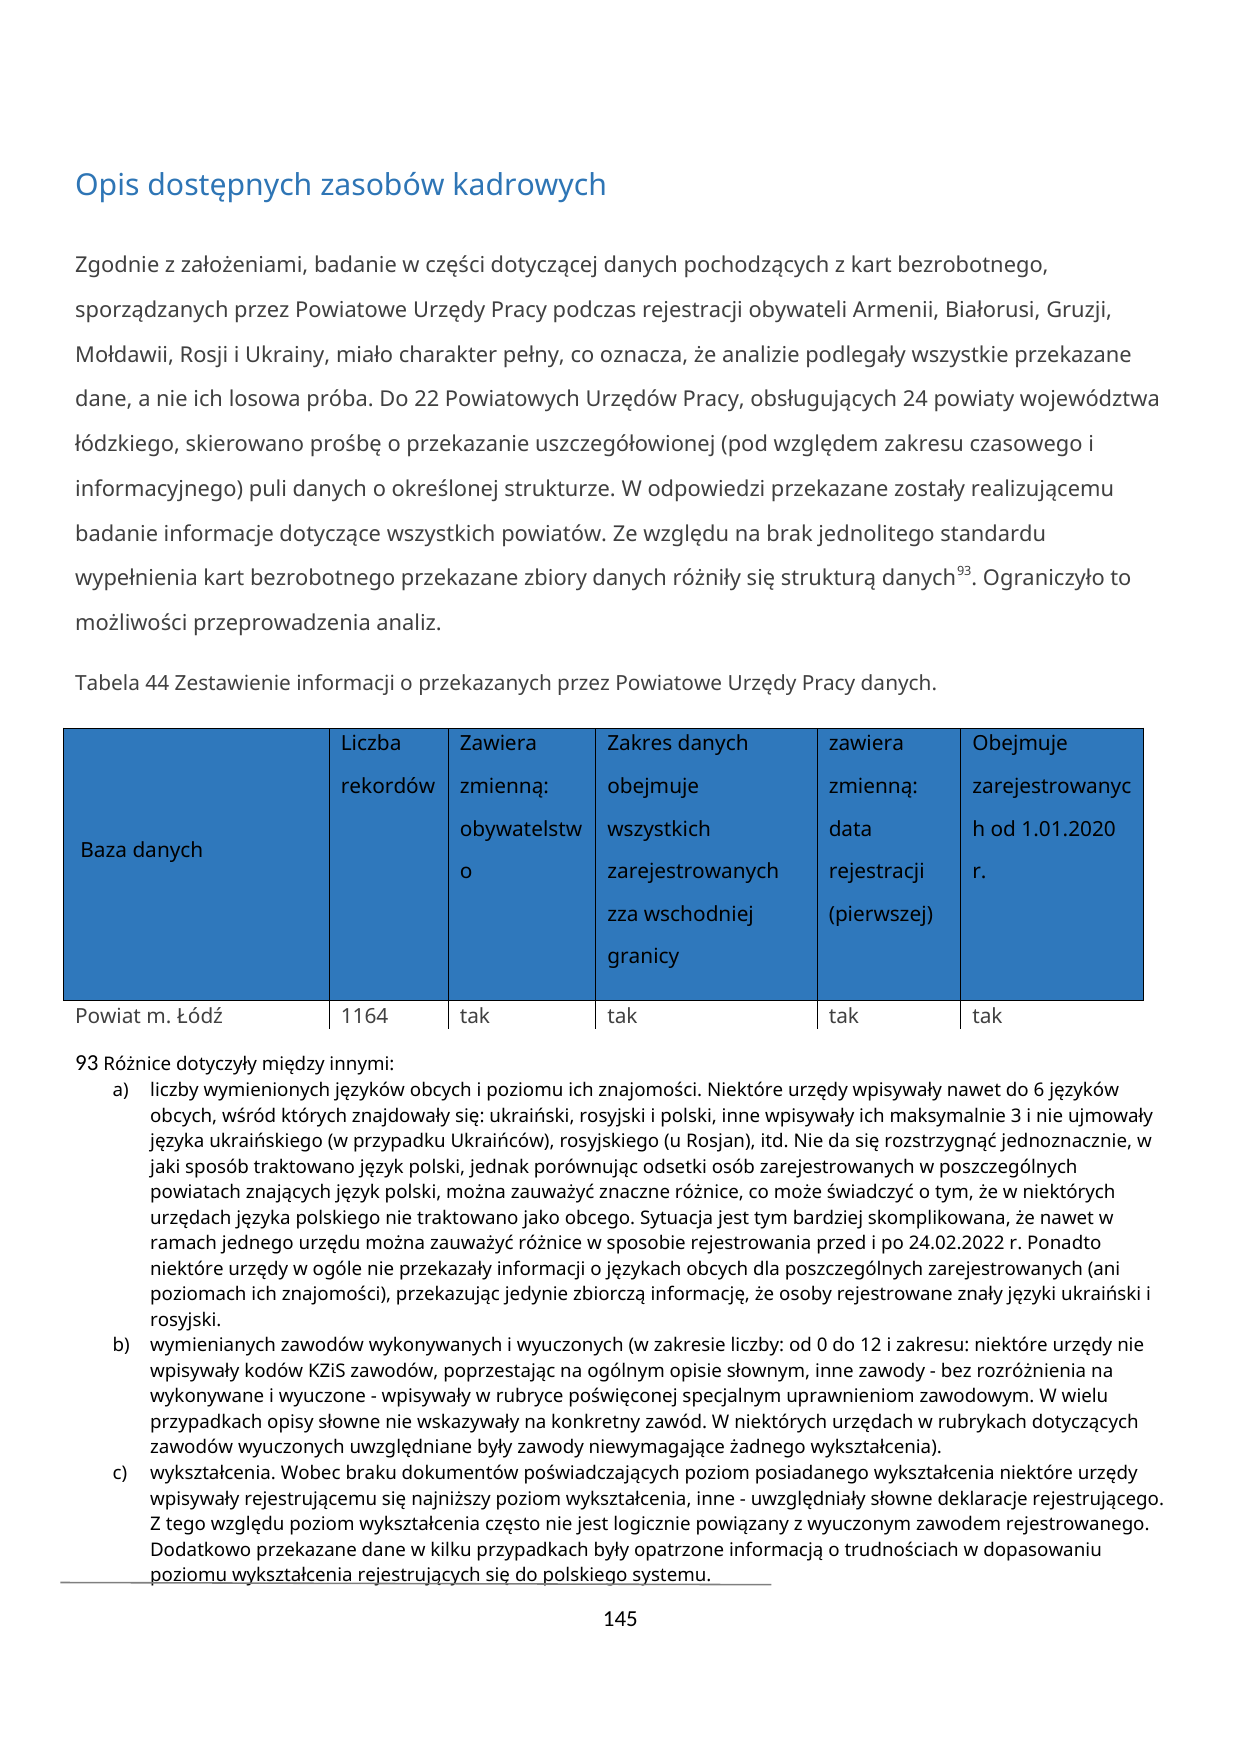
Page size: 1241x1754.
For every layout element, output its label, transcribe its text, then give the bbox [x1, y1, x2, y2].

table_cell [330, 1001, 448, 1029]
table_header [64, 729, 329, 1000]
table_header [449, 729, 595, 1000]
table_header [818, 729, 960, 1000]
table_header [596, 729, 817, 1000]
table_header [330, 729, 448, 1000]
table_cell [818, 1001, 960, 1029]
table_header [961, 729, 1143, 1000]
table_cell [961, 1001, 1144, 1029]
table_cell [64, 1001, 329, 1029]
subtitle Opis dostępnych zasobów kadrowych [75, 163, 1165, 204]
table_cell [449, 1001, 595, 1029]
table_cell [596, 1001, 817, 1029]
text Zgodnie z założeniami, badanie w części dotyczącej danych pochodzących z kart bezrobotnego, sporządzanych przez Powiatowe Urzędy Pracy podczas rejestracji obywateli Armenii, Białorusi, Gruzji, Mołdawii, Rosji i Ukrainy, miało charakter pełny, co oznacza, że analizie podlegały wszystkie przekazane dane, a nie ich losowa próba. Do 22 Powiatowych Urzędów Pracy, obsługujących 24 powiaty województwa łódzkiego, skierowano prośbę o przekazanie uszczegółowionej (pod względem zakresu czasowego i informacyjnego) puli danych o określonej strukturze. W odpowiedzi przekazane zostały realizującemu badanie informacje dotyczące wszystkich powiatów. Ze względu na brak jednolitego standardu wypełnienia kart bezrobotnego przekazane zbiory danych różniły się strukturą danych. Ograniczyło to możliwości przeprowadzenia analiz. [75, 249, 1165, 637]
text Tabela 44 Zestawienie informacji o przekazanych przez Powiatowe Urzędy Pracy danych. [75, 668, 1165, 697]
